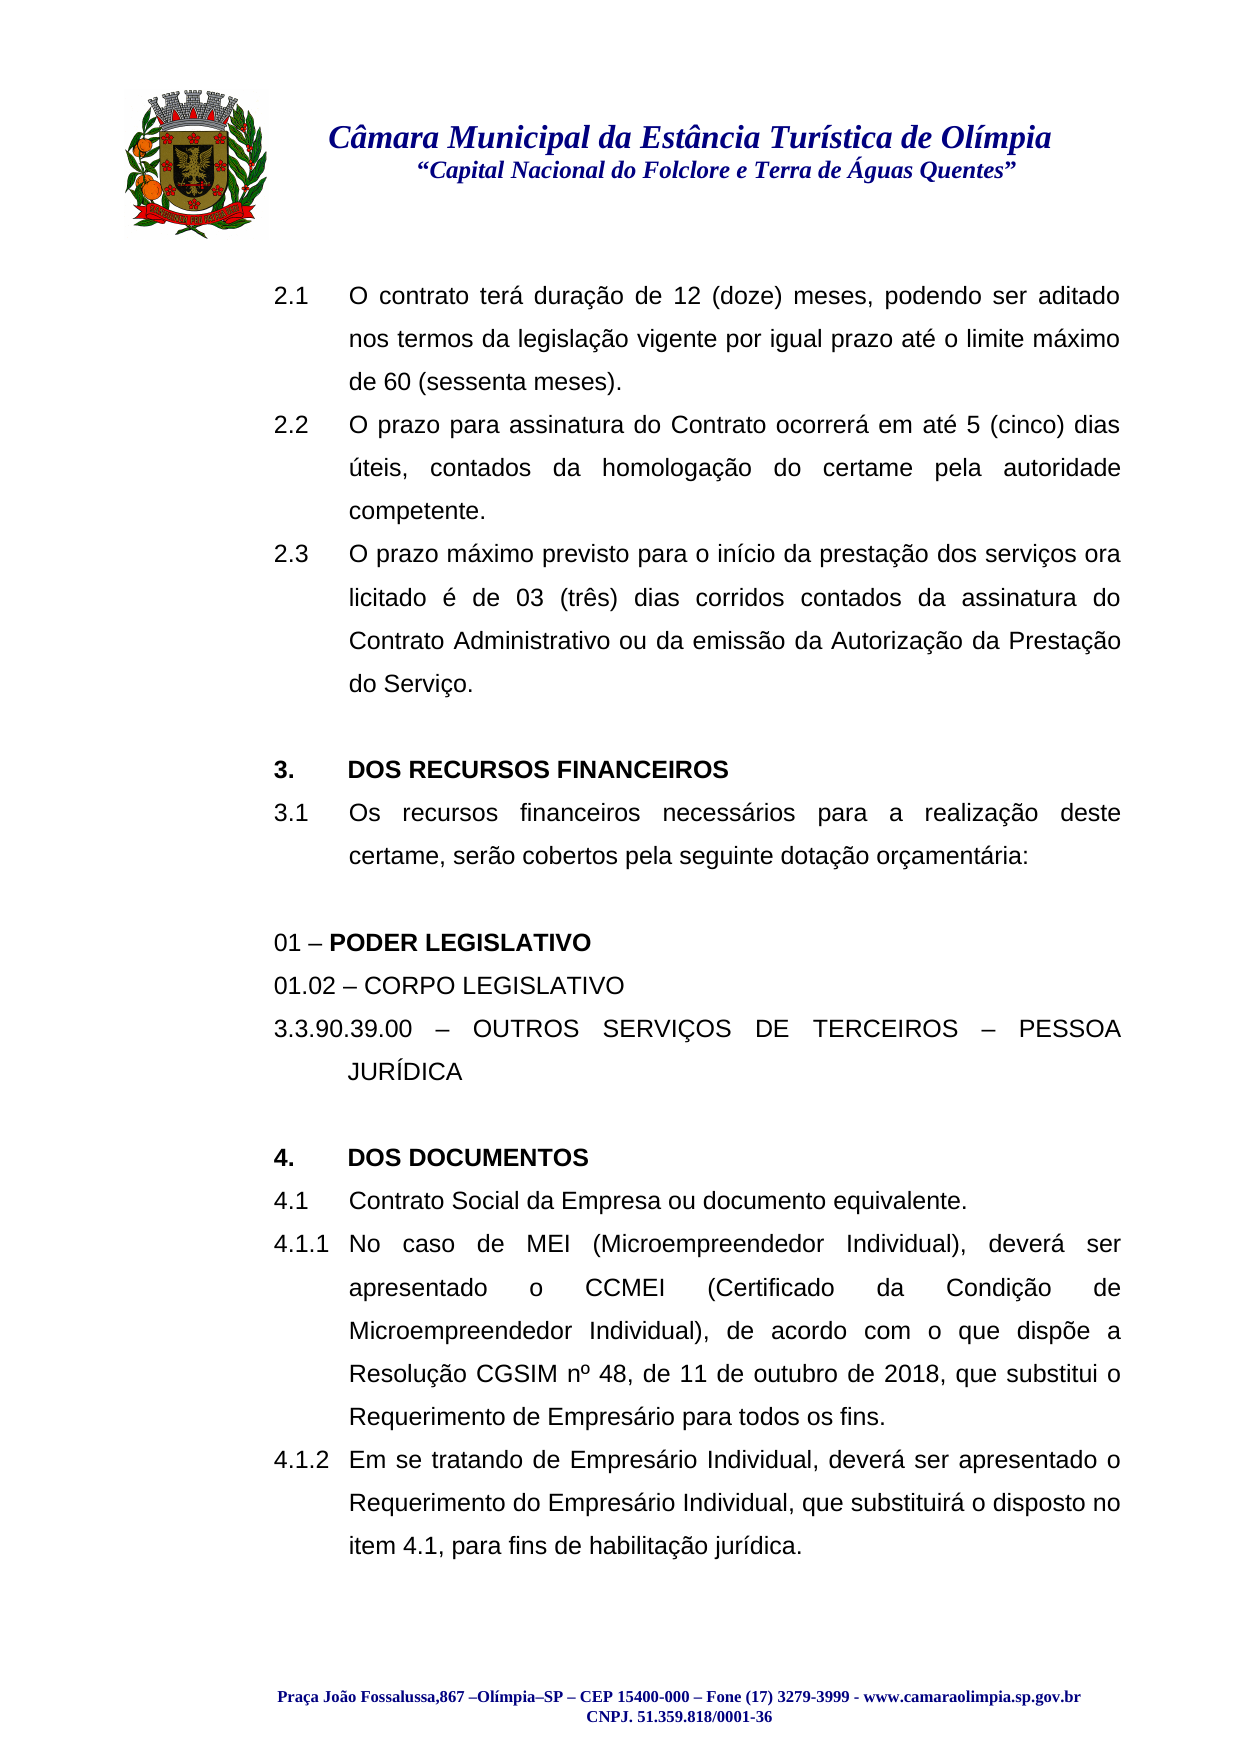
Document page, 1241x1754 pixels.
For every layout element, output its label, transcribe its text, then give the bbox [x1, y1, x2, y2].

list O prazo máximo previsto para o início da prestação dos serviços ora licitado é de 03 (três) dias corridos contados da assinatura do Contrato Administrativo ou da emissão da Autorização da Prestação do Serviço. [274, 539, 1122, 697]
list Contrato Social da Empresa ou documento equivalente. [274, 1186, 1122, 1215]
list O contrato terá duração de 12 (doze) meses, podendo ser aditado nos termos da legislação vigente por igual prazo até o limite máximo de 60 (sessenta meses). [274, 281, 1122, 396]
list DOS DOCUMENTOS [274, 1143, 1122, 1172]
list DOS RECURSOS FINANCEIROS [274, 755, 1122, 784]
text 01.02 – CORPO LEGISLATIVO [273, 971, 1122, 999]
list Os recursos financeiros necessários para a realização deste certame, serão cobertos pela seguinte dotação orçamentária: [274, 798, 1122, 870]
text 3.3.90.39.00 – OUTROS SERVIÇOS DE TERCEIROS – PESSOA JURÍDICA [273, 1014, 1122, 1086]
list Em se tratando de Empresário Individual, deverá ser apresentado o Requerimento do Empresário Individual, que substituirá o disposto no item 4.1, para fins de habilitação jurídica. [274, 1445, 1122, 1560]
text 01 – PODER LEGISLATIVO [273, 927, 1122, 956]
list No caso de MEI (Microempreendedor Individual), deverá ser apresentado o CCMEI (Certificado da Condição de Microempreendedor Individual), de acordo com o que dispõe a Resolução CGSIM nº 48, de 11 de outubro de 2018, que substitui o Requerimento de Empresário para todos os fins. [274, 1229, 1122, 1431]
picture [124, 89, 270, 240]
list O prazo para assinatura do Contrato ocorrerá em até 5 (cinco) dias úteis, contados da homologação do certame pela autoridade competente. [274, 410, 1122, 525]
